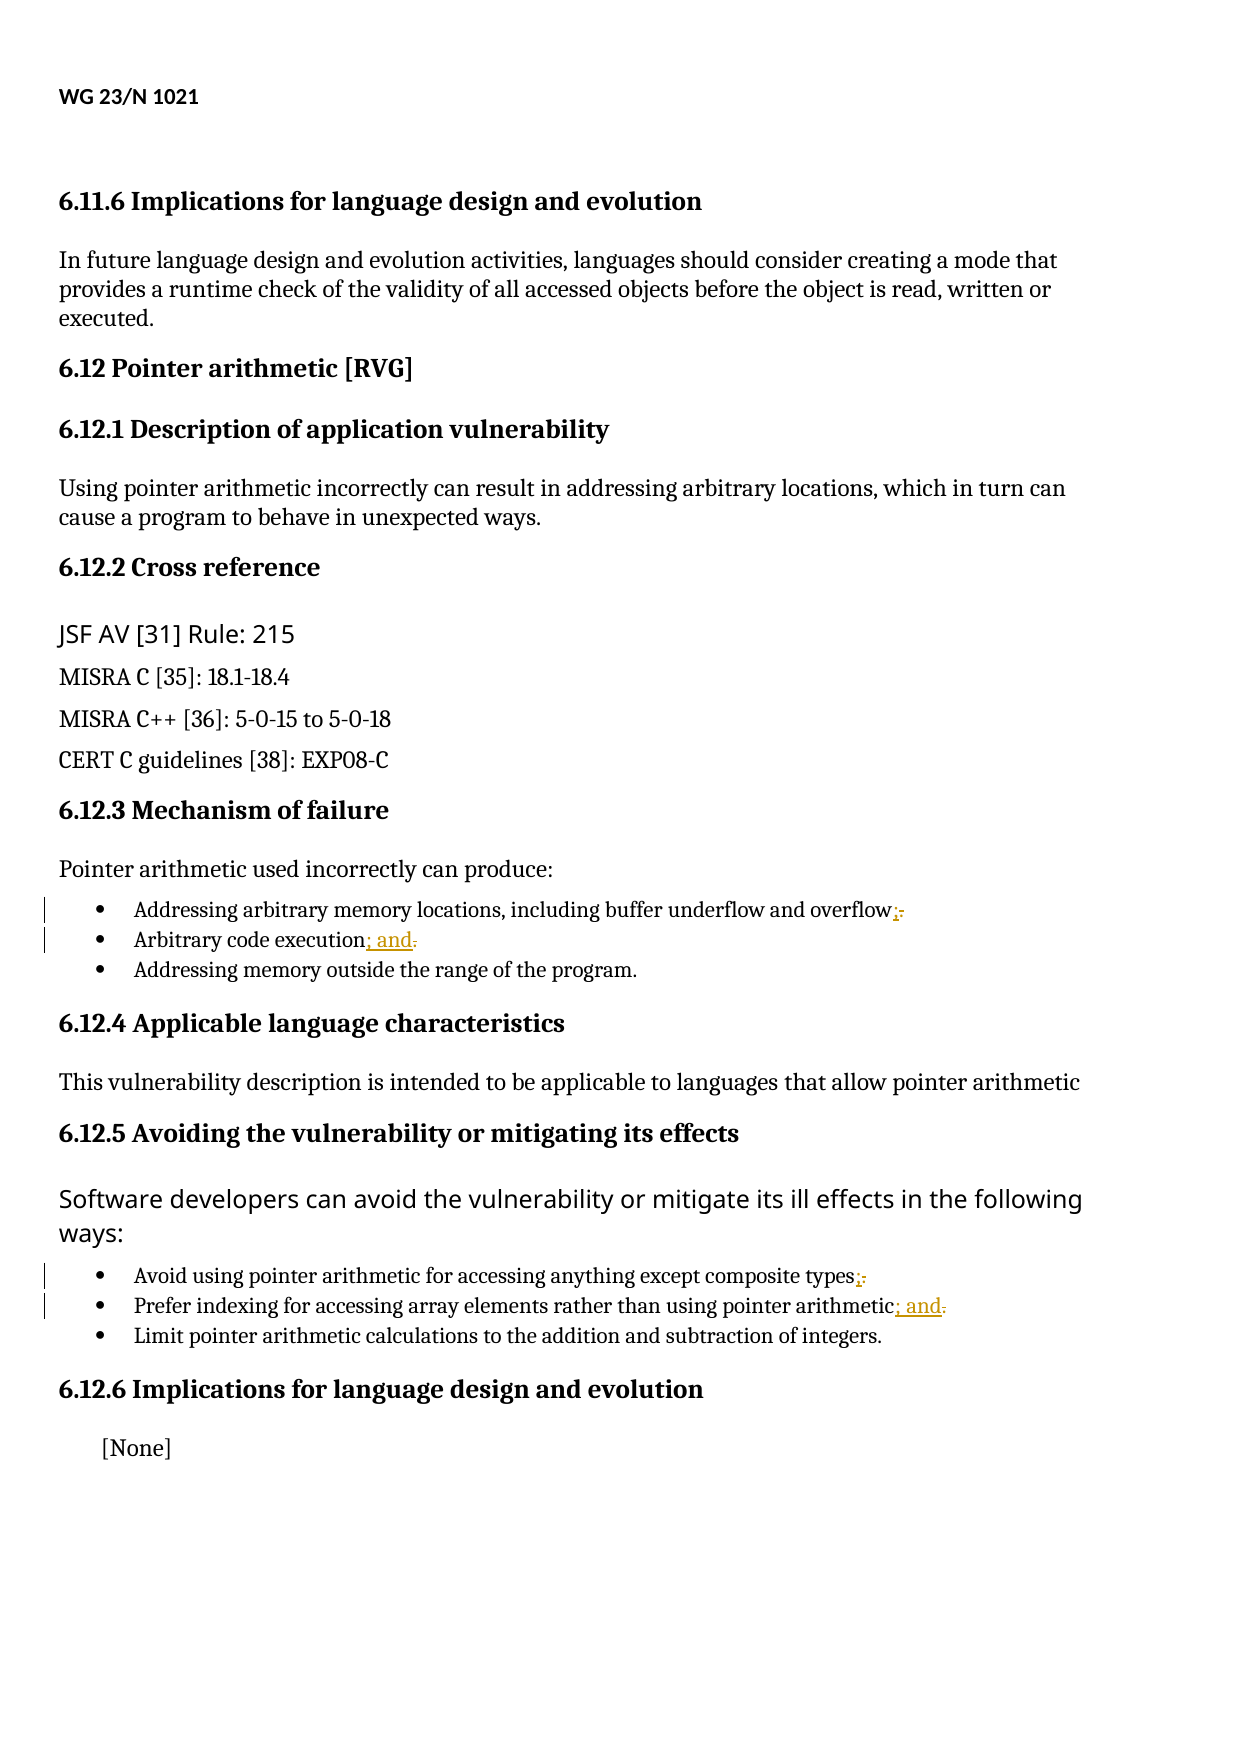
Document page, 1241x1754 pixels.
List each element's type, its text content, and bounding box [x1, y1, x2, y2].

subtitle 6.12.4 Applicable language characteristics [58, 1008, 1099, 1039]
subtitle 6.12.3 Mechanism of failure [58, 795, 1099, 826]
subtitle 6.12.5 Avoiding the vulnerability or mitigating its effects [58, 1118, 1099, 1149]
subtitle 6.11.6 Implications for language design and evolution [58, 186, 1099, 217]
text Using pointer arithmetic incorrectly can result in addressing arbitrary locations, which in turn can cause a program to behave in unexpected ways. [58, 474, 1099, 532]
text This vulnerability description is intended to be applicable to languages that allow pointer arithmetic [58, 1068, 1099, 1097]
subtitle 6.12.6 Implications for language design and evolution [58, 1374, 1099, 1405]
subtitle 6.12.1 Description of application vulnerability [58, 414, 1099, 445]
text JSF AV [31] Rule: 215 [58, 617, 1099, 651]
list Avoid using pointer arithmetic for accessing anything except composite types [96, 1263, 1099, 1289]
text Pointer arithmetic used incorrectly can produce: [58, 855, 1099, 884]
text MISRA C++ [36]: 5-0-15 to 5-0-18 [58, 704, 1099, 733]
list Arbitrary code execution [96, 927, 1099, 953]
text Software developers can avoid the vulnerability or mitigate its ill effects in the following ways: [58, 1182, 1099, 1250]
text MISRA C [35]: 18.1-18.4 [58, 663, 1099, 692]
text [None] [58, 1434, 1099, 1463]
text CERT C guidelines [38]: EXP08-C [58, 746, 1099, 774]
list Limit pointer arithmetic calculations to the addition and subtraction of integers. [96, 1323, 1099, 1349]
text In future language design and evolution activities, languages should consider creating a mode that provides a runtime check of the validity of all accessed objects before the object is read, written or executed. [58, 246, 1099, 332]
list Addressing memory outside the range of the program. [96, 957, 1099, 983]
list Prefer indexing for accessing array elements rather than using pointer arithmetic [96, 1293, 1099, 1319]
subtitle 6.12.2 Cross reference [58, 552, 1099, 583]
list Addressing arbitrary memory locations, including buffer underflow and overflow [96, 897, 1099, 923]
subtitle 6.12 Pointer arithmetic [RVG] [58, 353, 1099, 384]
